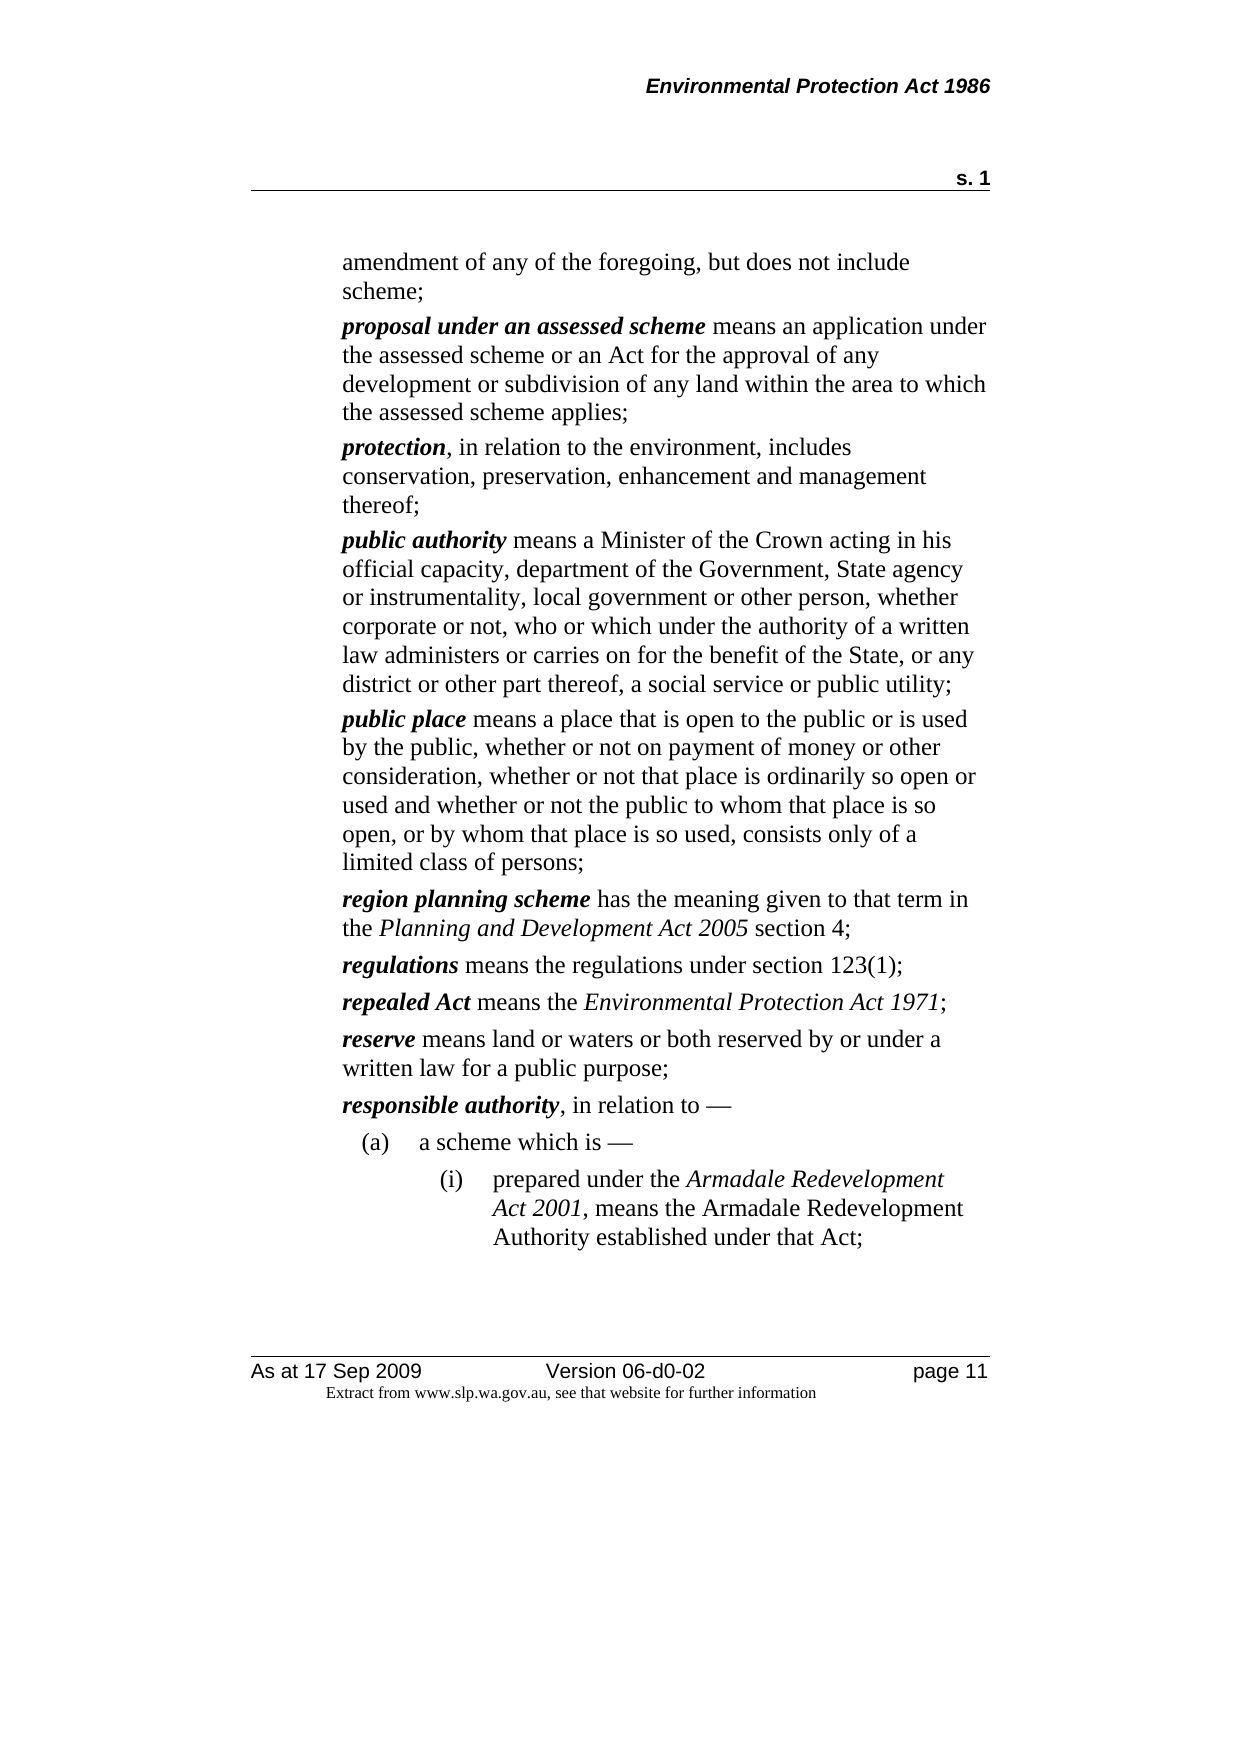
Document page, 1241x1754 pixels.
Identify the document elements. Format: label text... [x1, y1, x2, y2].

text region planning scheme has the meaning given to that term in the Planning and Development Act 2005 section 4; [251, 884, 990, 942]
text reserve means land or waters or both reserved by or under a written law for a public purpose; [251, 1024, 990, 1082]
text (i) prepared under the Armadale Redevelopment Act 2001, means the Armadale Redevelopment Authority established under that Act; [251, 1164, 990, 1251]
text public place means a place that is open to the public or is used by the public, whether or not on payment of money or other consideration, whether or not that place is ordinarily so open or used and whether or not the public to whom that place is so open, or by whom that place is so used, consists only of a limited class of persons; [251, 704, 990, 876]
text regulations means the regulations under section 123(1); [251, 950, 990, 979]
text repealed Act means the Environmental Protection Act 1971; [251, 987, 990, 1016]
text protection, in relation to the environment, includes conservation, preservation, enhancement and management thereof; [251, 432, 990, 519]
text responsible authority, in relation to — [251, 1090, 990, 1119]
text public authority means a Minister of the Crown acting in his official capacity, department of the Government, State agency or instrumentality, local government or other person, whether corporate or not, who or which under the authority of a written law administers or carries on for the benefit of the State, or any district or other part thereof, a social service or public utility; [251, 525, 990, 697]
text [251, 247, 990, 305]
text (a) a scheme which is — [251, 1127, 990, 1156]
text proposal under an assessed scheme means an application under the assessed scheme or an Act for the approval of any development or subdivision of any land within the area to which the assessed scheme applies; [251, 311, 990, 426]
